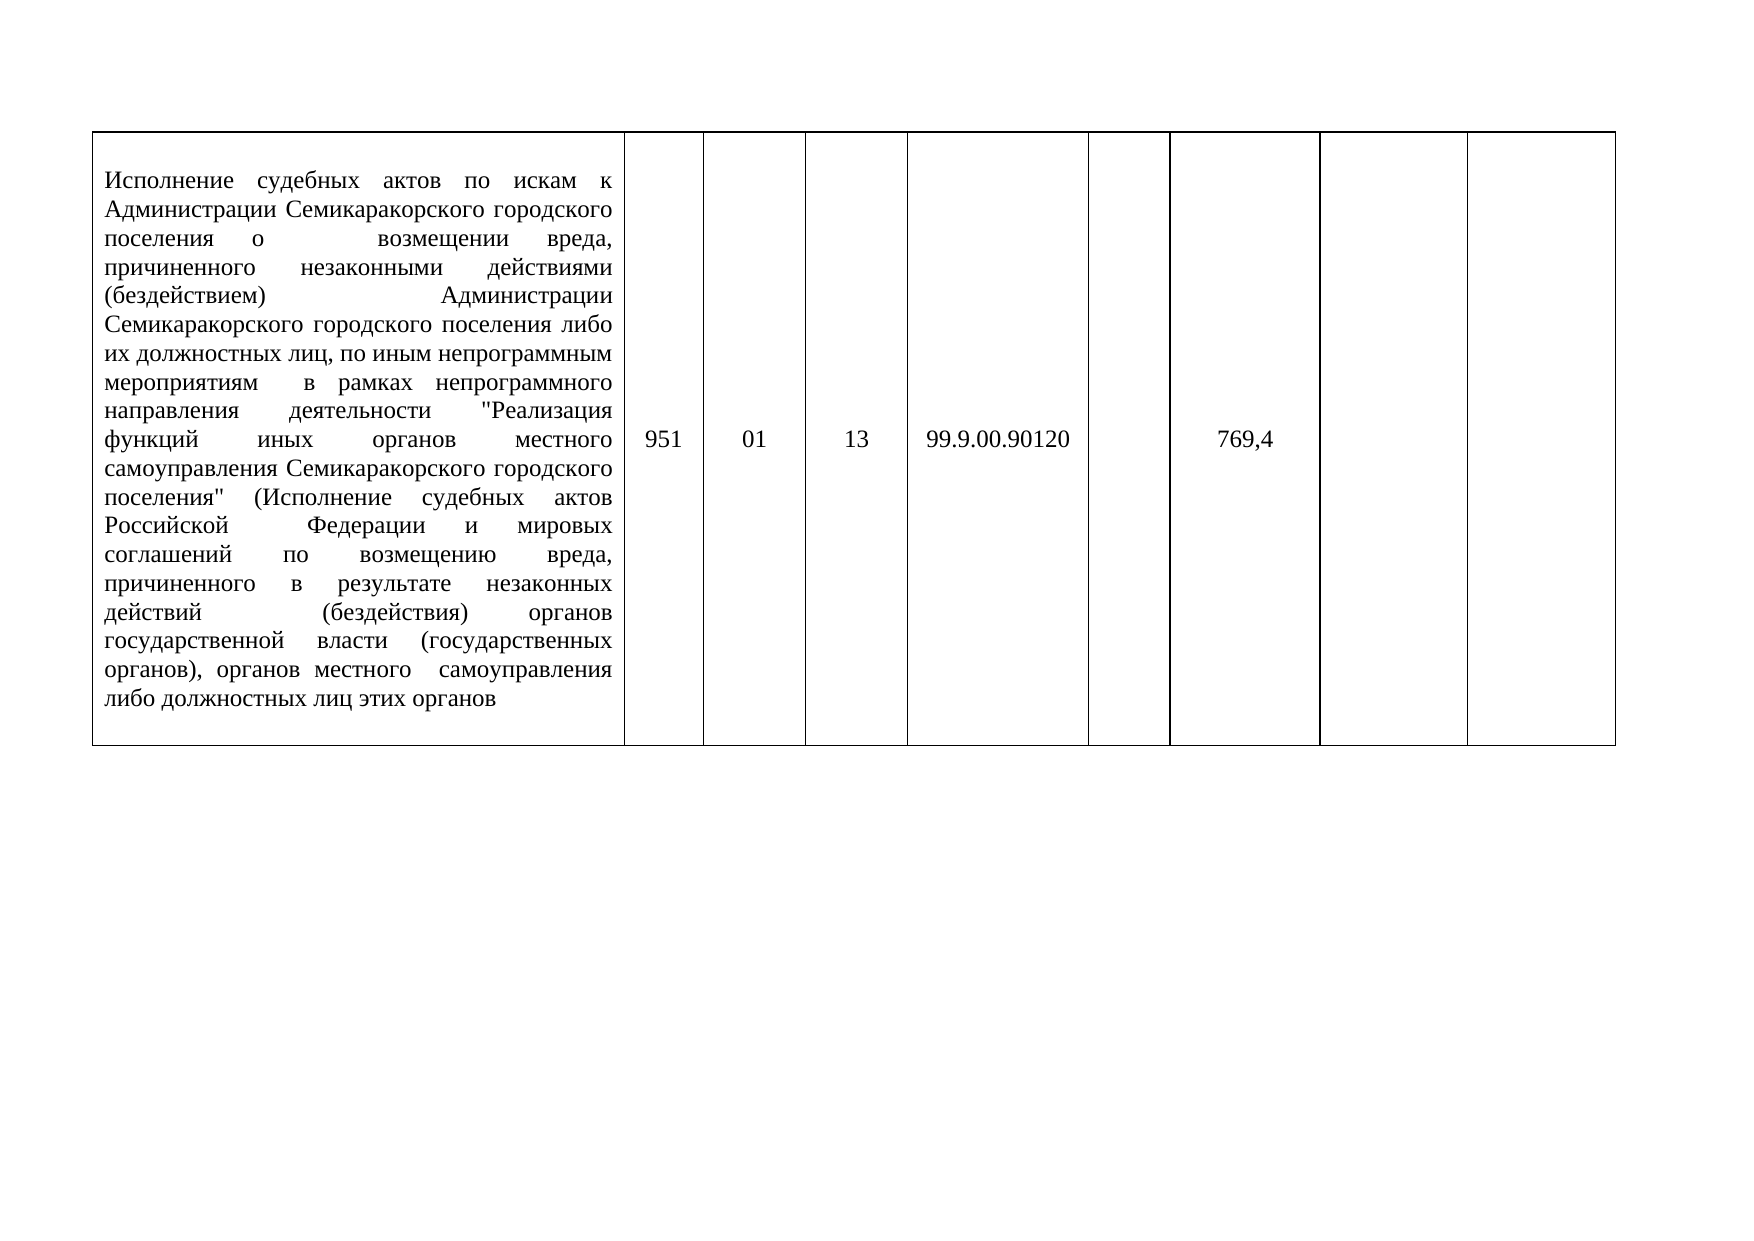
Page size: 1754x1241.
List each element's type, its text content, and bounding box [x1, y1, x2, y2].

table_cell [1468, 133, 1615, 745]
table_cell [1321, 133, 1467, 745]
table_cell 99.9.00.90120 [908, 133, 1088, 745]
table_cell Исполнение судебных актов по искам к Администрации Семикаракорского городского поселения о возмещении вреда, причиненного незаконными действиями (бездействием) Администрации Семикаракорского городского поселения либо их должностных лиц, по иным непрограммным мероприятиям в рамках непрограммного направления деятельности "Реализация функций иных органов местного самоуправления Семикаракорского городского поселения" (Исполнение судебных актов Российской Федерации и мировых соглашений по возмещению вреда, причиненного в результате незаконных действий (бездействия) органов государственной власти (государственных органов), органов местного самоуправления либо должностных лиц этих органов [93, 133, 624, 745]
table_cell [1089, 133, 1169, 745]
table_cell 951 [625, 133, 703, 745]
table_cell 769,4 [1171, 133, 1319, 745]
table_cell 13 [806, 133, 907, 745]
table_cell 01 [704, 133, 805, 745]
